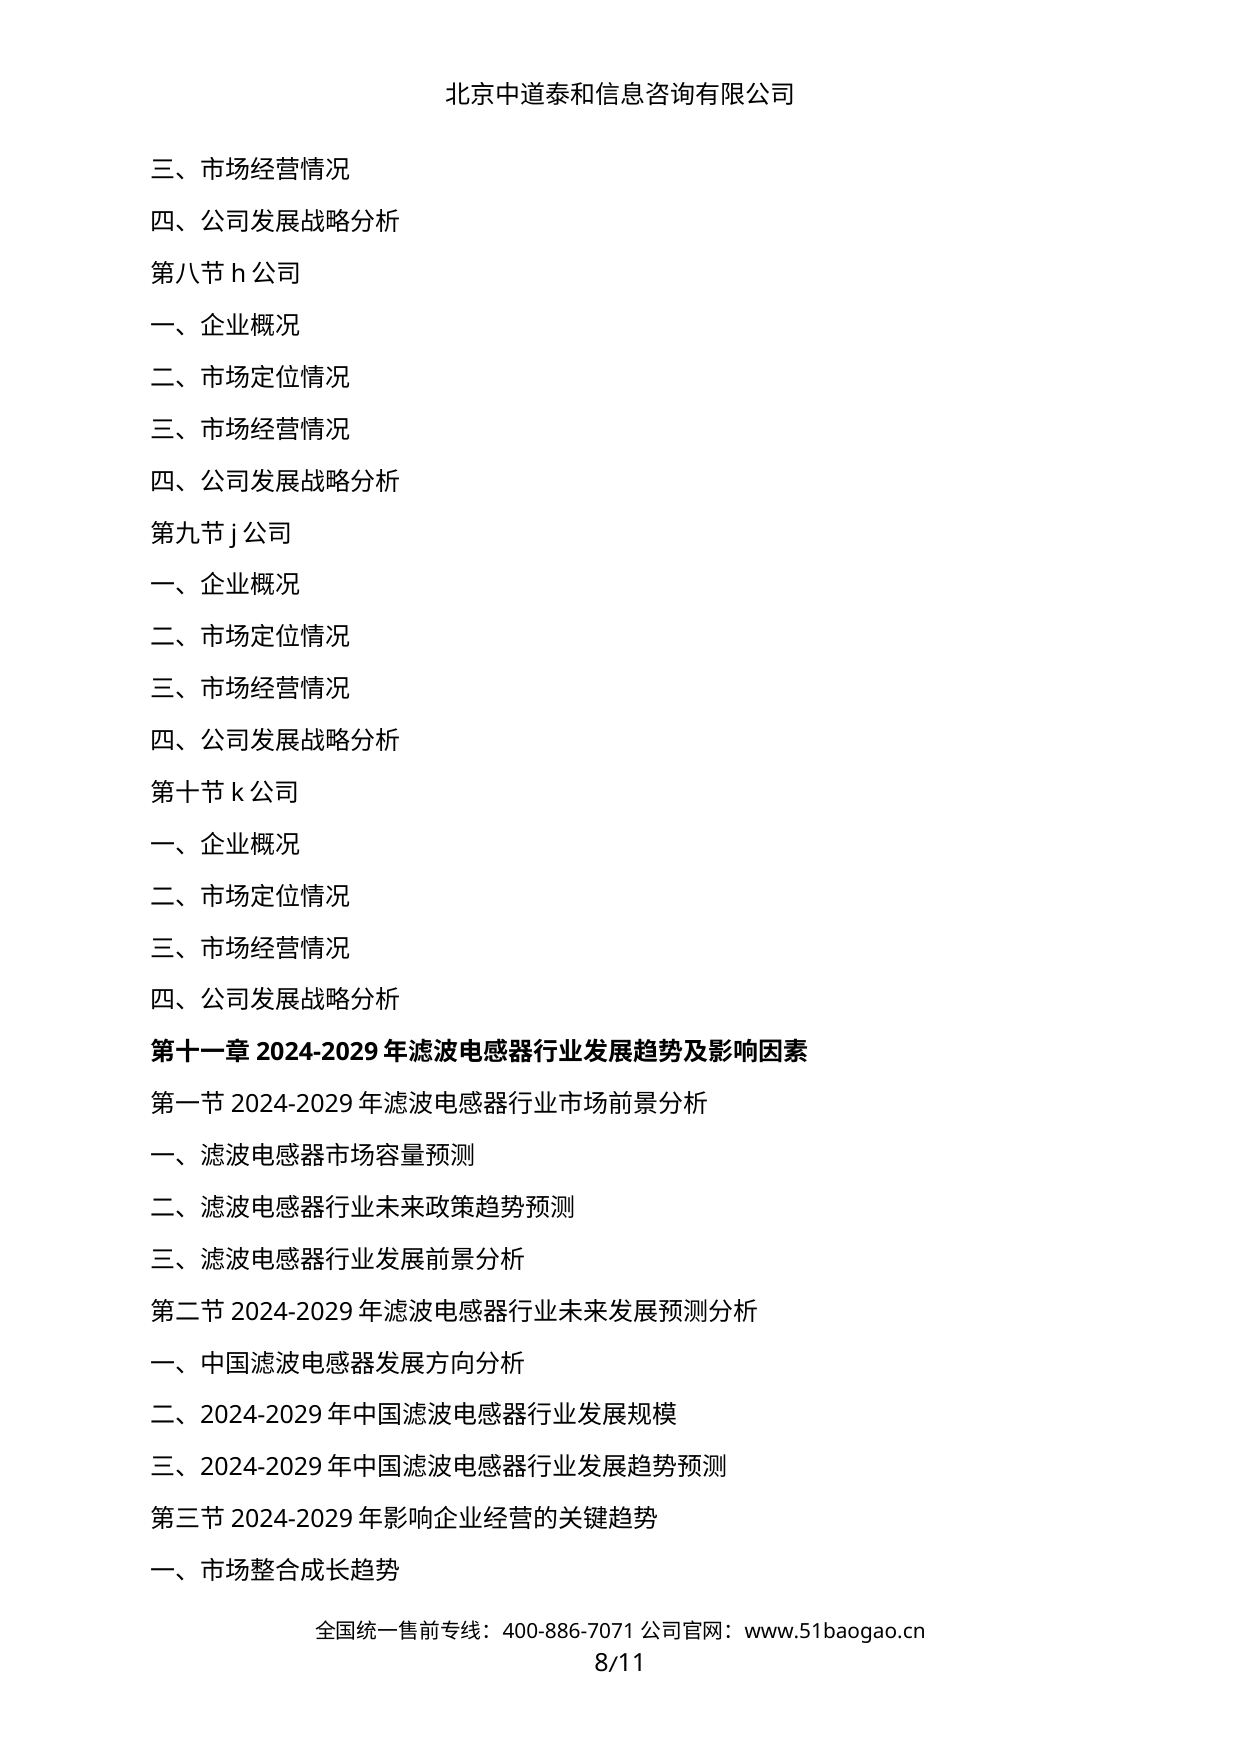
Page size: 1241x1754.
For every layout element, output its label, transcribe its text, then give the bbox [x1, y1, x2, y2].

text 四、公司发展战略分析 [150, 980, 1090, 1016]
text 第八节 h公司 [150, 254, 1090, 290]
text 第十节 k公司 [150, 772, 1090, 809]
text 二、2024-2029年中国滤波电感器行业发展规模 [150, 1395, 1090, 1431]
text 第一节 2024-2029年滤波电感器行业市场前景分析 [150, 1084, 1090, 1120]
text 一、滤波电感器市场容量预测 [150, 1136, 1090, 1172]
text 四、公司发展战略分析 [150, 461, 1090, 497]
text 第十一章 2024-2029年滤波电感器行业发展趋势及影响因素 [150, 1032, 1090, 1068]
text 二、市场定位情况 [150, 357, 1090, 394]
text 四、公司发展战略分析 [150, 721, 1090, 757]
text 二、市场定位情况 [150, 617, 1090, 653]
text 一、企业概况 [150, 565, 1090, 601]
text 一、企业概况 [150, 824, 1090, 861]
text 三、市场经营情况 [150, 409, 1090, 446]
text 三、市场经营情况 [150, 928, 1090, 964]
text 三、2024-2029年中国滤波电感器行业发展趋势预测 [150, 1447, 1090, 1483]
text 二、滤波电感器行业未来政策趋势预测 [150, 1187, 1090, 1224]
text 二、市场定位情况 [150, 876, 1090, 912]
text 一、中国滤波电感器发展方向分析 [150, 1343, 1090, 1379]
text 一、企业概况 [150, 306, 1090, 342]
text 第三节 2024-2029年影响企业经营的关键趋势 [150, 1499, 1090, 1535]
text 三、市场经营情况 [150, 150, 1090, 186]
text 一、市场整合成长趋势 [150, 1551, 1090, 1587]
text 三、市场经营情况 [150, 669, 1090, 705]
text 三、滤波电感器行业发展前景分析 [150, 1239, 1090, 1276]
text 第二节 2024-2029年滤波电感器行业未来发展预测分析 [150, 1291, 1090, 1327]
text 四、公司发展战略分析 [150, 202, 1090, 238]
text 第九节 j公司 [150, 513, 1090, 549]
